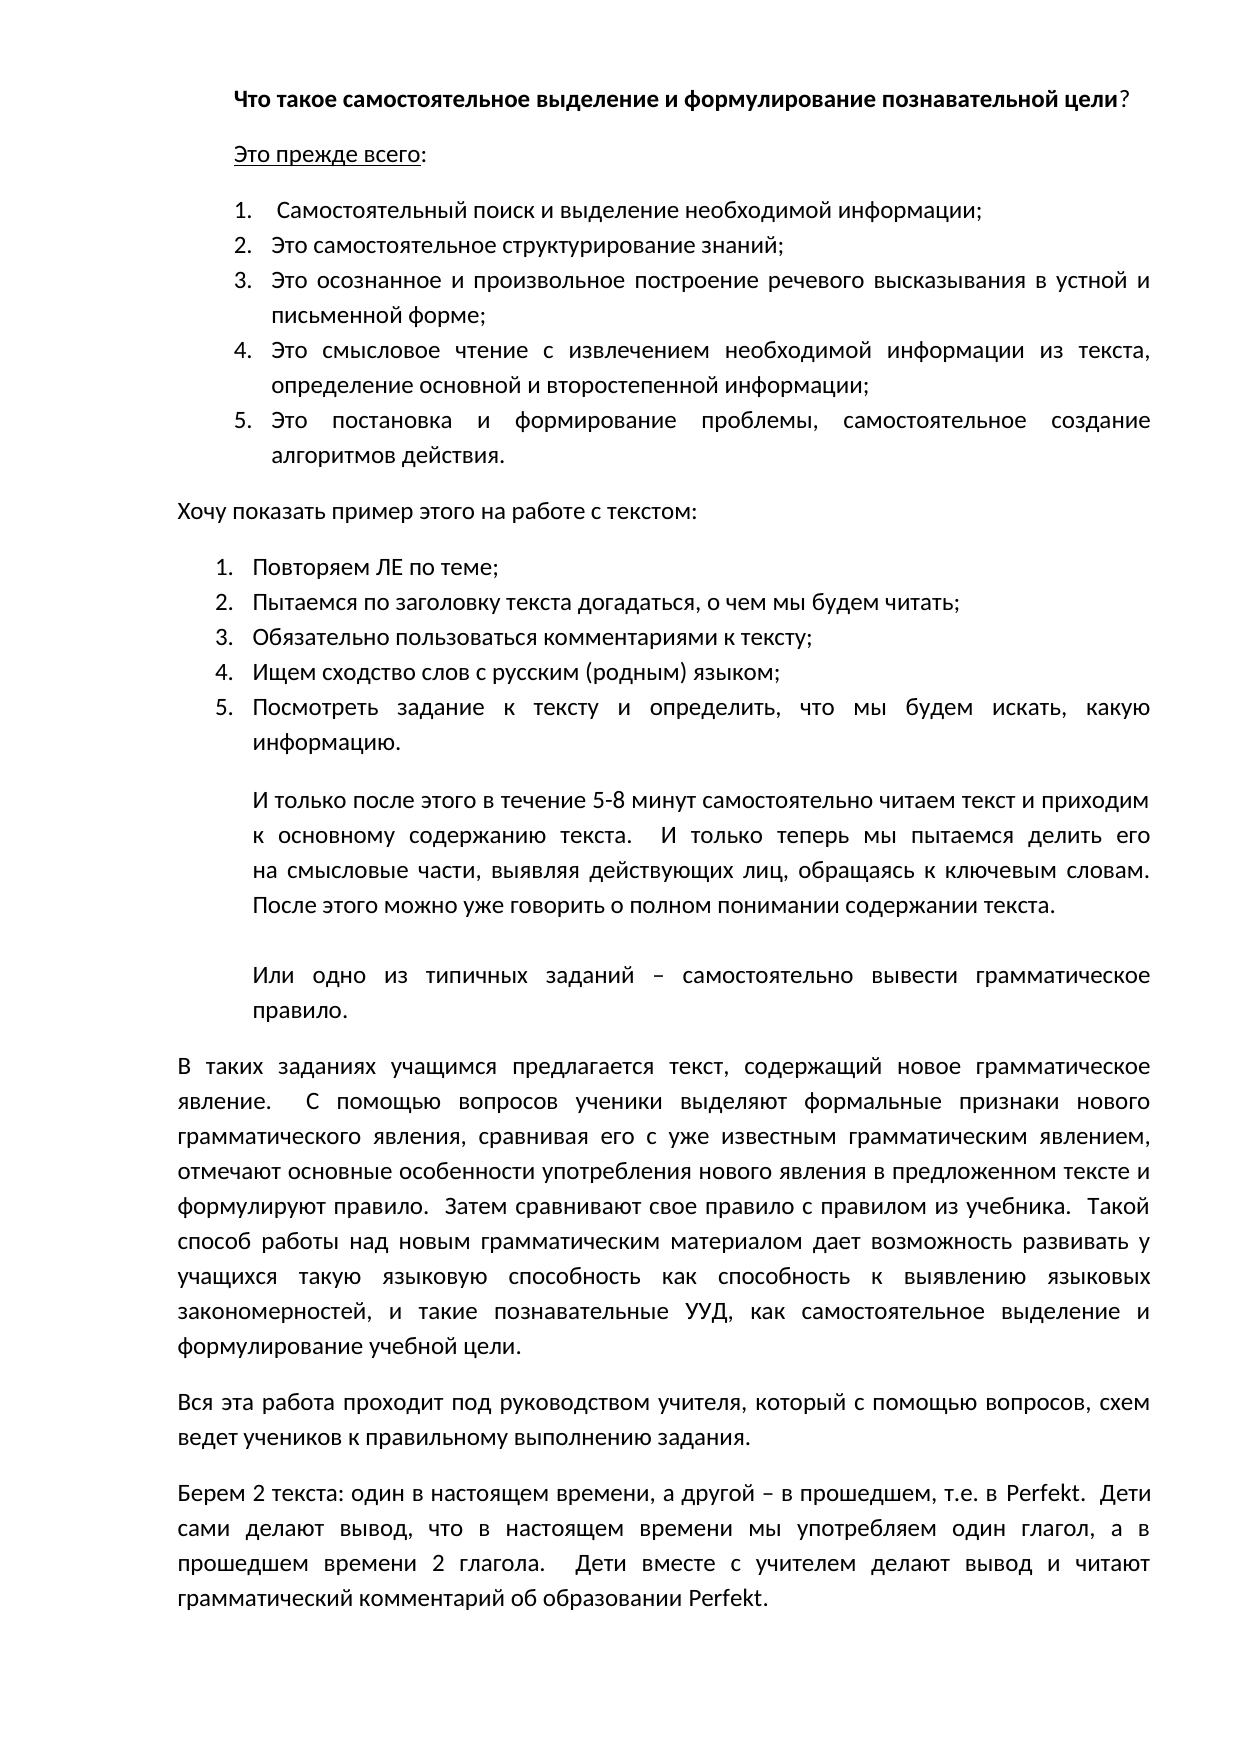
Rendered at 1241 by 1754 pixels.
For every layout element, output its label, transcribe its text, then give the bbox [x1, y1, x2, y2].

list Пытаемся по заголовку текста догадаться, о чем мы будем читать; [215, 586, 1152, 617]
text Берем 2 текста: один в настоящем времени, а другой – в прошедшем, т.е. в Perfekt. Дети сами делают вывод, что в настоящем времени мы употребляем один глагол, а в прошедшем времени 2 глагола. Дети вместе с учителем делают вывод и читают грамматический комментарий об образовании Perfekt. [177, 1477, 1152, 1612]
list Повторяем ЛЕ по теме; [215, 551, 1152, 582]
list Это осознанное и произвольное построение речевого высказывания в устной и письменной форме; [233, 264, 1152, 330]
text Что такое самостоятельное выделение и формулирование познавательной цели? [177, 83, 1152, 113]
text В таких заданиях учащимся предлагается текст, содержащий новое грамматическое явление. С помощью вопросов ученики выделяют формальные признаки нового грамматического явления, сравнивая его с уже известным грамматическим явлением, отмечают основные особенности употребления нового явления в предложенном тексте и формулируют правило. Затем сравнивают свое правило с правилом из учебника. Такой способ работы над новым грамматическим материалом дает возможность развивать у учащихся такую языковую способность как способность к выявлению языковых закономерностей, и такие познавательные УУД, как самостоятельное выделение и формулирование учебной цели. [177, 1050, 1152, 1361]
list И только после этого в течение 5-8 минут самостоятельно читаем текст и приходим к основному содержанию текста. И только теперь мы пытаемся делить его на смысловые части, выявляя действующих лиц, обращаясь к ключевым словам. После этого можно уже говорить о полном понимании содержании текста. [252, 784, 1152, 920]
text Вся эта работа проходит под руководством учителя, который с помощью вопросов, схем ведет учеников к правильному выполнению задания. [177, 1386, 1152, 1452]
list Это смысловое чтение с извлечением необходимой информации из текста, определение основной и второстепенной информации; [233, 334, 1152, 400]
list Или одно из типичных заданий – самостоятельно вывести грамматическое правило. [252, 959, 1152, 1025]
list Обязательно пользоваться комментариями к тексту; [215, 621, 1152, 652]
list Это постановка и формирование проблемы, самостоятельное создание алгоритмов действия. [233, 404, 1152, 470]
list Посмотреть задание к тексту и определить, что мы будем искать, какую информацию. [215, 691, 1152, 757]
list Это самостоятельное структурирование знаний; [233, 229, 1152, 260]
text Хочу показать пример этого на работе с текстом: [177, 495, 1152, 526]
text Это прежде всего: [177, 138, 1152, 169]
list Ищем сходство слов с русским (родным) языком; [215, 656, 1152, 687]
list Самостоятельный поиск и выделение необходимой информации; [233, 194, 1152, 225]
